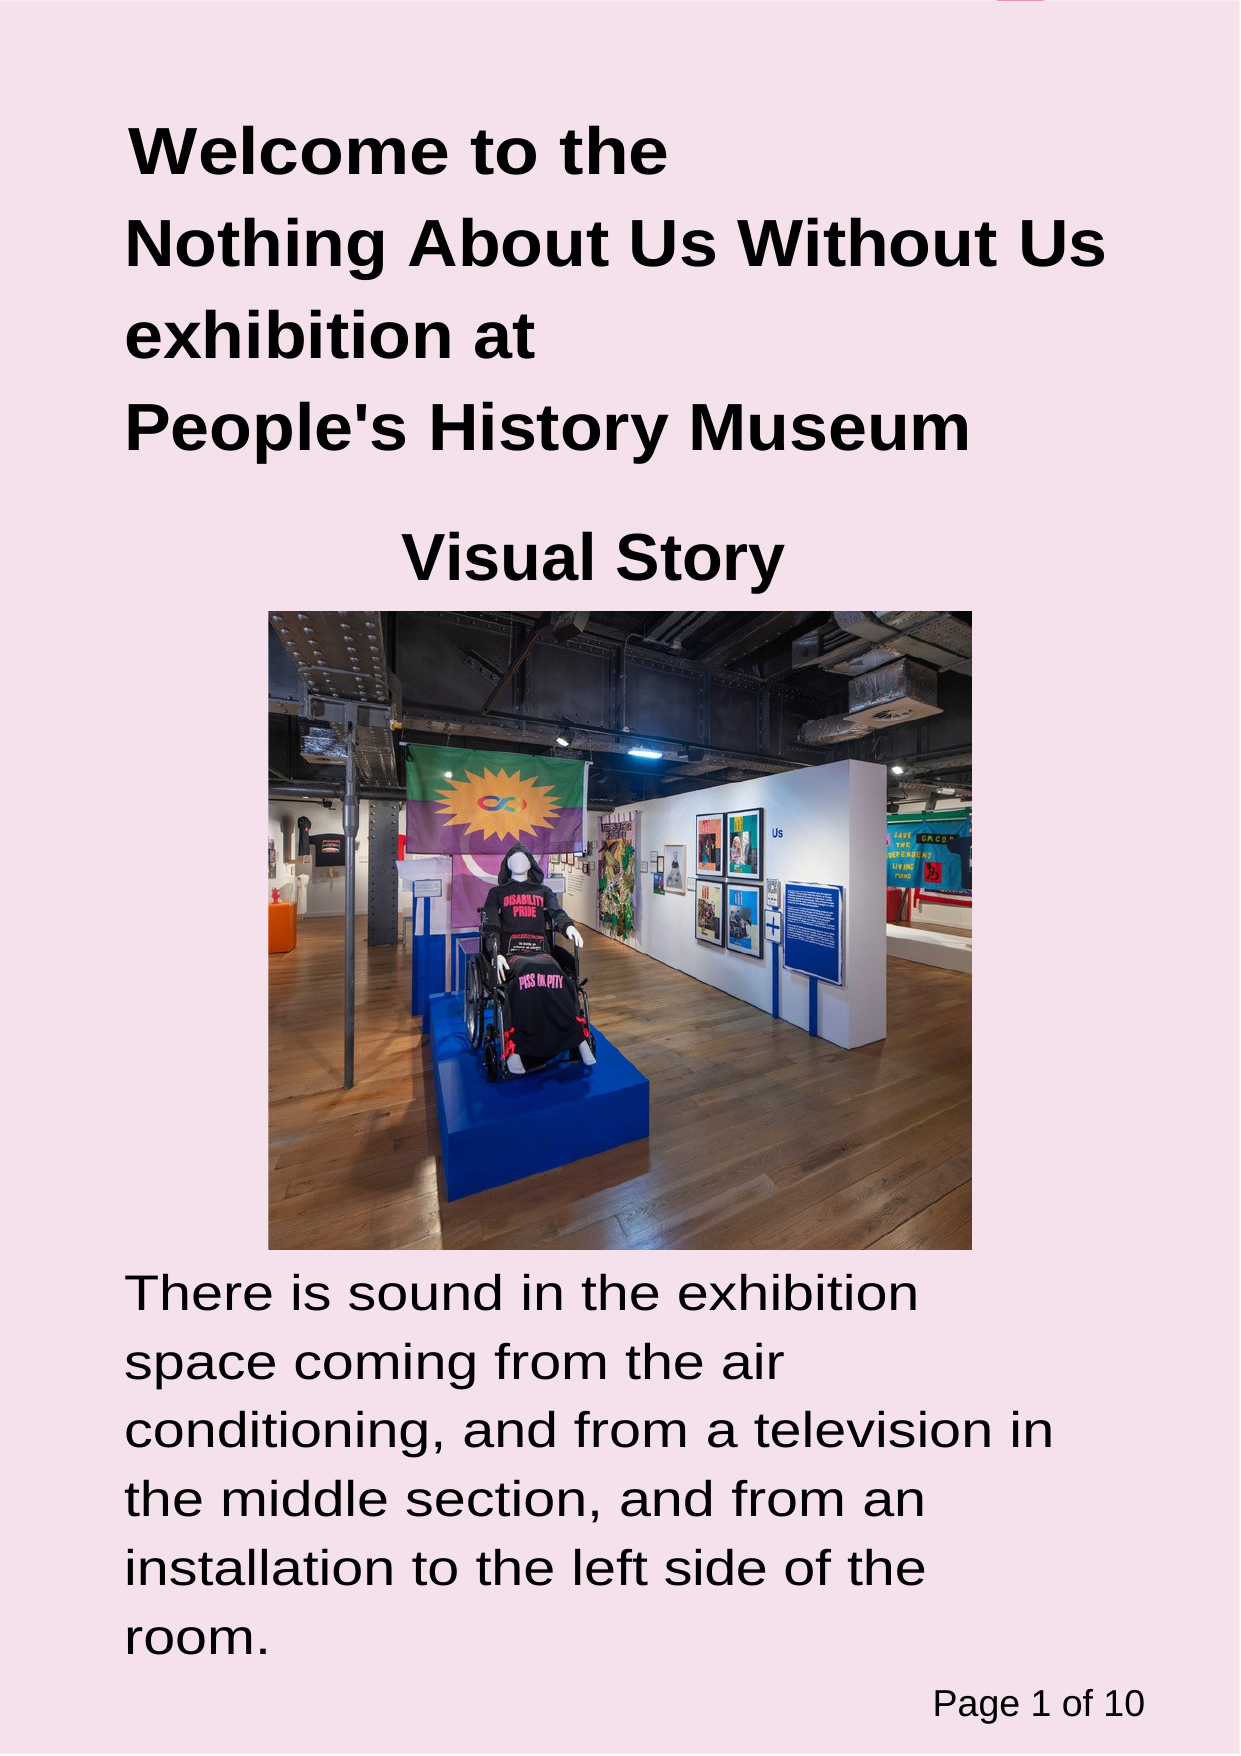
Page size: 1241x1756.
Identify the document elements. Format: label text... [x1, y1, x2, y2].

text Welcome to the [108, 112, 1201, 188]
text People's History Museum [124, 388, 1201, 464]
picture [268, 611, 972, 1250]
text Nothing About Us Without Us exhibition at [124, 204, 1201, 372]
text Visual Story [124, 518, 1201, 594]
